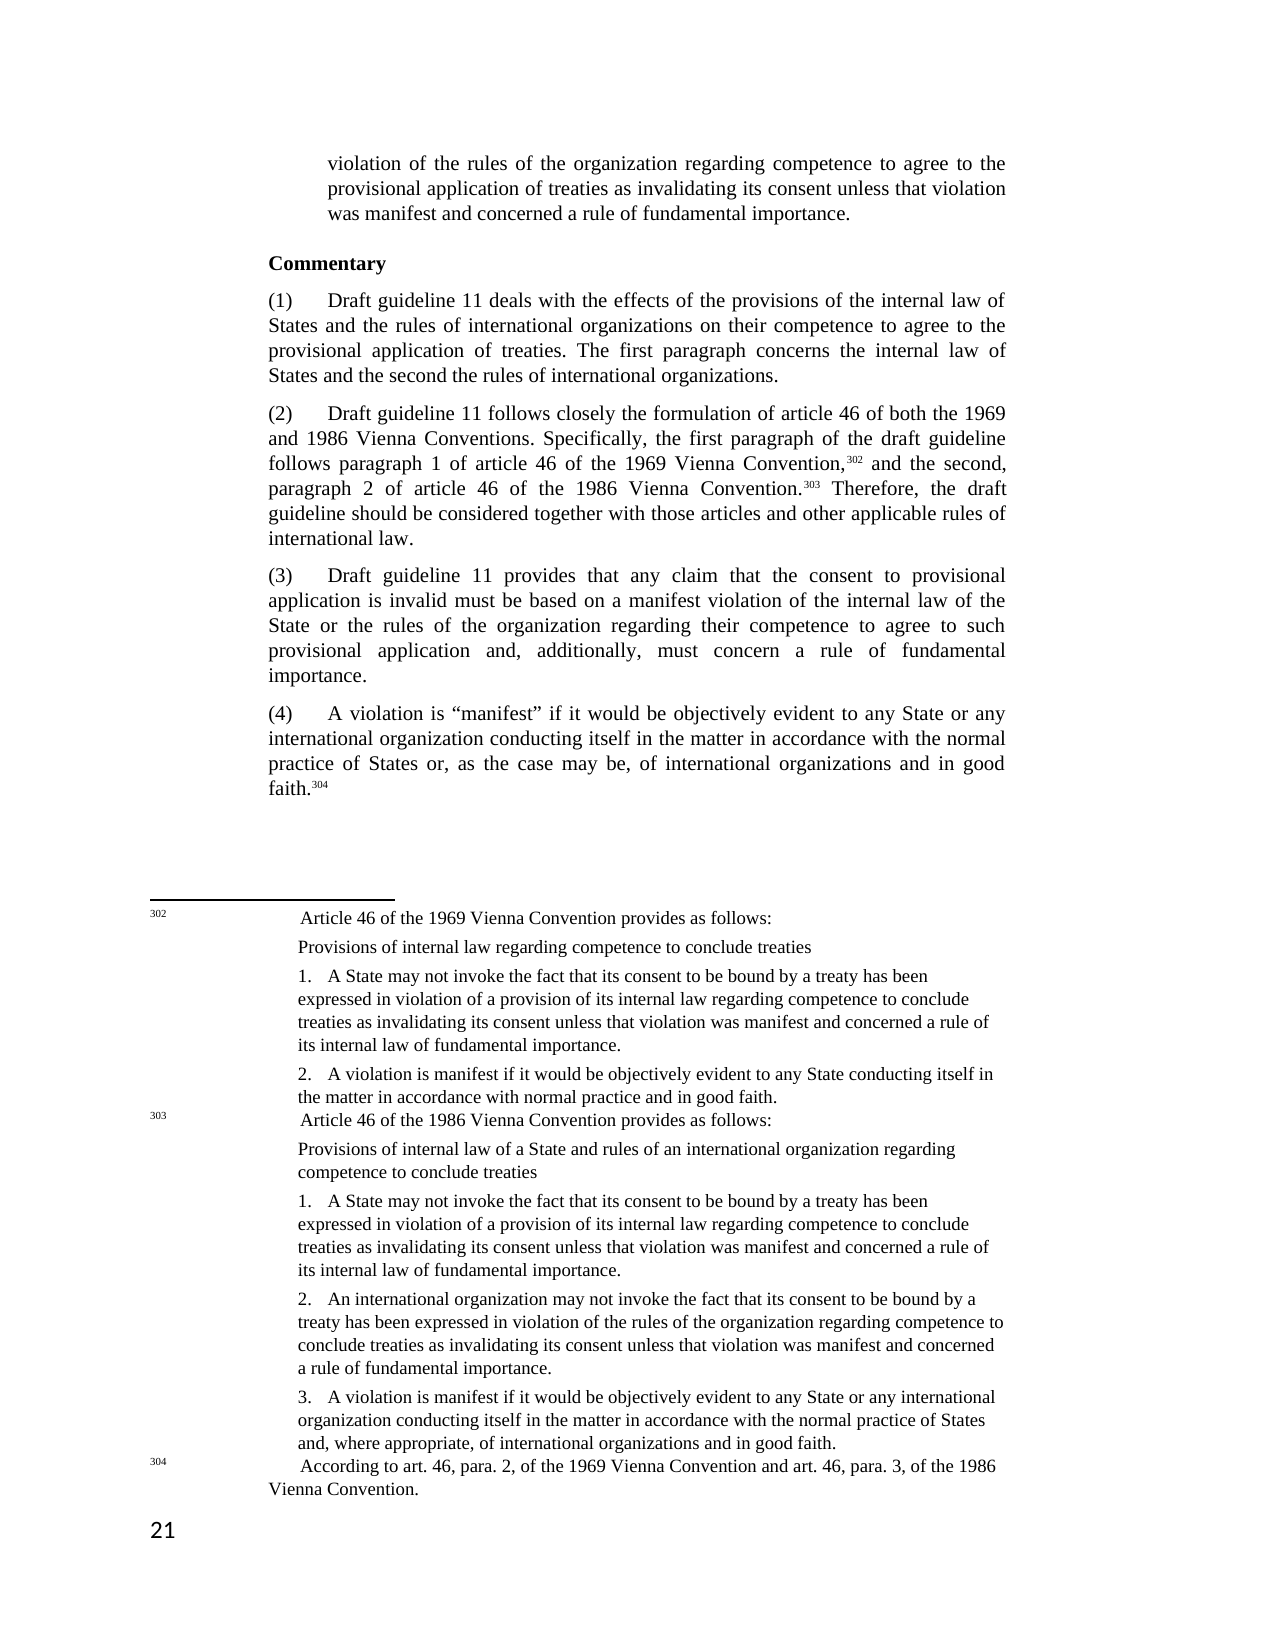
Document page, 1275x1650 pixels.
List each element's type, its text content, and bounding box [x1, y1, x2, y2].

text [268, 150, 1007, 225]
text (4) A violation is “manifest” if it would be objectively evident to any State or any international organization conducting itself in the matter in accordance with the normal practice of States or, as the case may be, of international organizations and in good faith. [268, 700, 1007, 800]
text (2) Draft guideline 11 follows closely the formulation of article 46 of both the 1969 and 1986 Vienna Conventions. Specifically, the first paragraph of the draft guideline follows paragraph 1 of article 46 of the 1969 Vienna Convention, and the second, paragraph 2 of article 46 of the 1986 Vienna Convention. Therefore, the draft guideline should be considered together with those articles and other applicable rules of international law. [268, 400, 1007, 550]
text (1) Draft guideline 11 deals with the effects of the provisions of the internal law of States and the rules of international organizations on their competence to agree to the provisional application of treaties. The first paragraph concerns the internal law of States and the second the rules of international organizations. [268, 287, 1007, 387]
text Commentary [150, 250, 1007, 275]
text (3) Draft guideline 11 provides that any claim that the consent to provisional application is invalid must be based on a manifest violation of the internal law of the State or the rules of the organization regarding their competence to agree to such provisional application and, additionally, must concern a rule of fundamental importance. [268, 562, 1007, 687]
